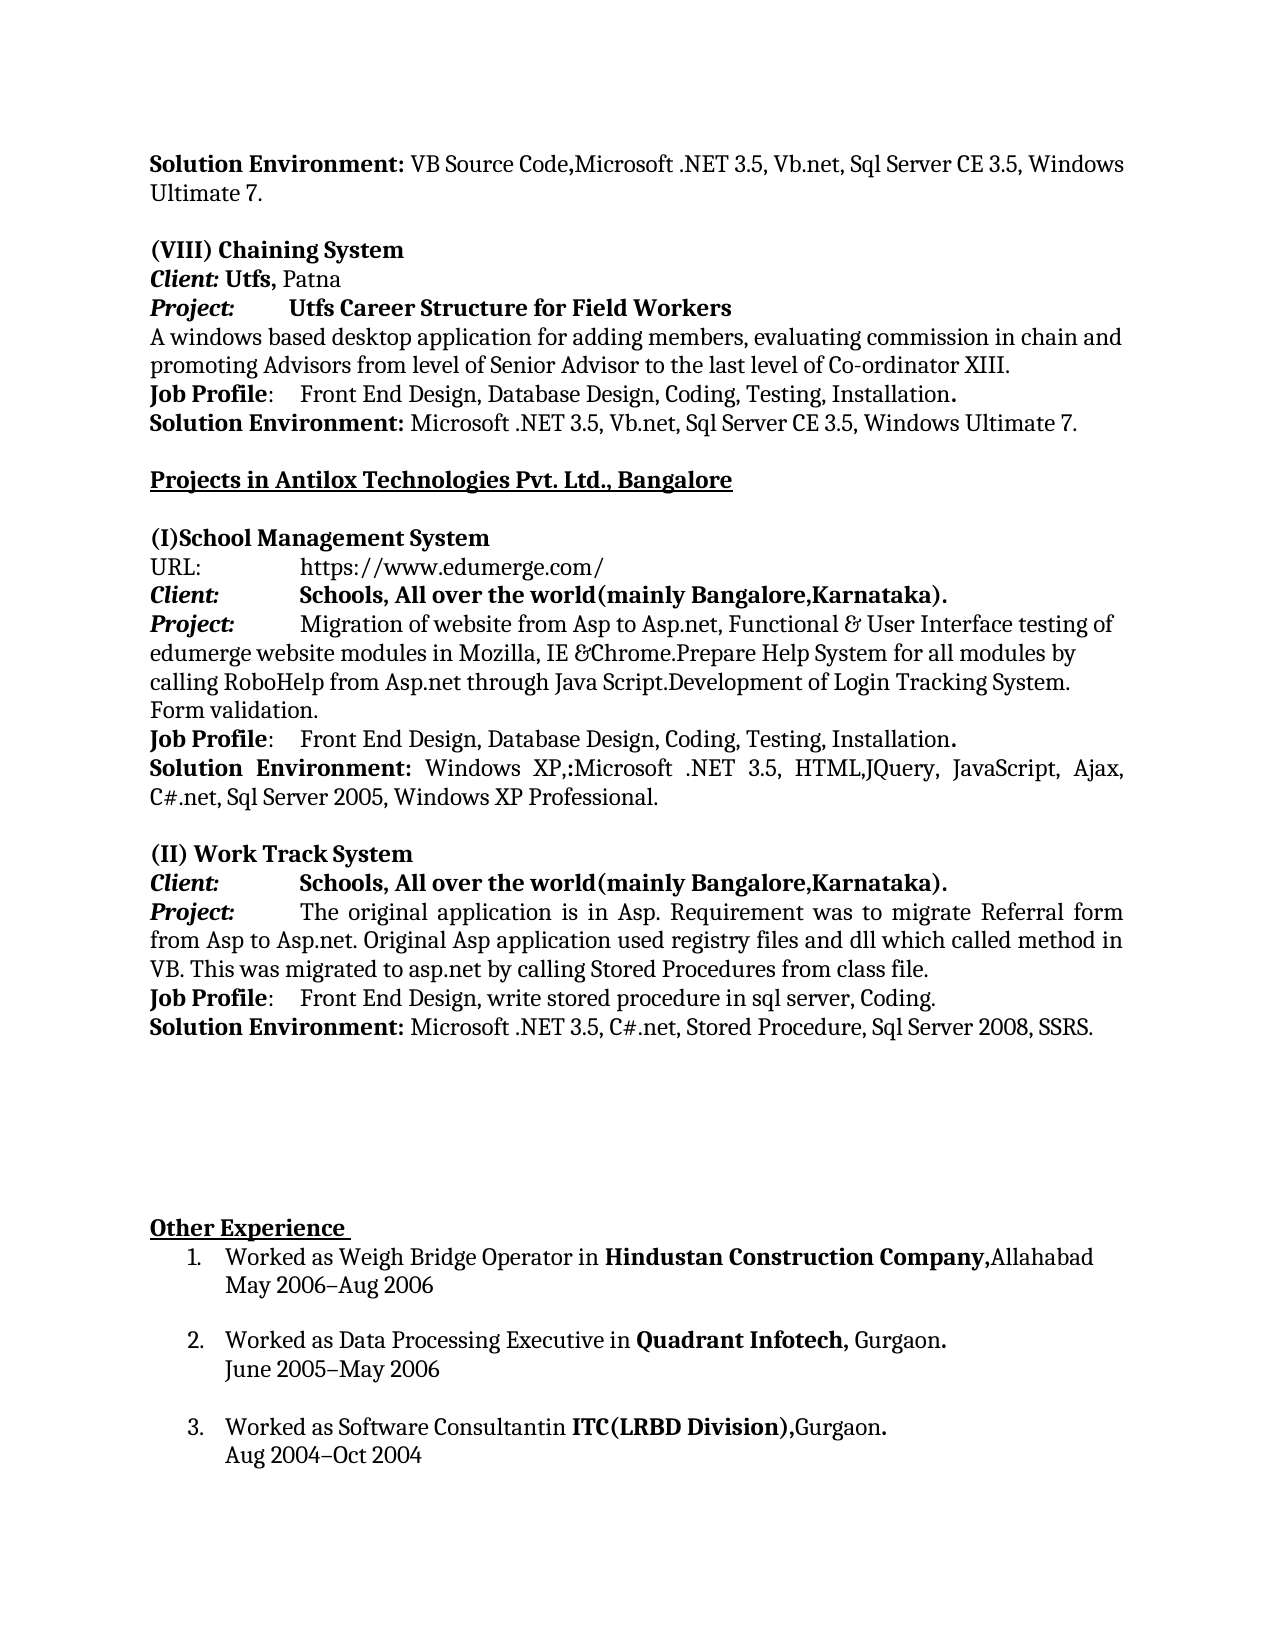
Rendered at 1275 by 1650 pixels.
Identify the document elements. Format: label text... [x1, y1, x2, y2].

list Worked as Weigh Bridge Operator in Hindustan Construction Company,Allahabad [187, 1242, 1125, 1271]
text Client: Schools, All over the world(mainly Bangalore,Karnataka). [150, 869, 1125, 897]
text Other Experience [150, 1214, 1125, 1242]
text URL: https://www.edumerge.com/ [150, 552, 1125, 581]
text (I)School Management System [150, 524, 1125, 552]
text (II) Work Track System [150, 840, 1125, 869]
text Projects in Antilox Technologies Pvt. Ltd., Bangalore [150, 466, 1125, 495]
text A windows based desktop application for adding members, evaluating commission in chain and promoting Advisors from level of Senior Advisor to the last level of Co-ordinator XIII. [150, 322, 1125, 380]
text Job Profile: Front End Design, Database Design, Coding, Testing, Installation. [150, 725, 1125, 754]
text Solution Environment: Windows XP,:Microsoft .NET 3.5, HTML,JQuery, JavaScript, Ajax, C#.net, Sql Server 2005, Windows XP Professional. [150, 754, 1125, 811]
text Solution Environment: Microsoft .NET 3.5, Vb.net, Sql Server CE 3.5, Windows Ultimate 7. [150, 409, 1125, 437]
text May 2006–Aug 2006 [225, 1271, 1125, 1300]
text Project: Migration of website from Asp to Asp.net, Functional & User Interface testing of edumerge website modules in Mozilla, IE &Chrome.Prepare Help System for all modules by calling RoboHelp from Asp.net through Java Script.Development of Login Tracking System. Form validation. [150, 610, 1125, 725]
text Client: Utfs, Patna [150, 265, 1125, 294]
text Project: Utfs Career Structure for Field Workers [150, 294, 1125, 322]
list Worked as Data Processing Executive in Quadrant Infotech, Gurgaon. [187, 1326, 1125, 1355]
text Aug 2004–Oct 2004 [225, 1441, 1125, 1470]
text Job Profile: Front End Design, Database Design, Coding, Testing, Installation. [150, 380, 1125, 409]
text (VIII) Chaining System [150, 236, 1125, 265]
text June 2005–May 2006 [225, 1355, 1125, 1384]
text Job Profile: Front End Design, write stored procedure in sql server, Coding. [150, 984, 1125, 1012]
text Solution Environment: Microsoft .NET 3.5, C#.net, Stored Procedure, Sql Server 2008, SSRS. [150, 1012, 1125, 1041]
text Client: Schools, All over the world(mainly Bangalore,Karnataka). [150, 581, 1125, 610]
text Project: The original application is in Asp. Requirement was to migrate Referral form from Asp to Asp.net. Original Asp application used registry files and dll which called method in VB. This was migrated to asp.net by calling Stored Procedures from class file. [150, 897, 1125, 984]
text Solution Environment: VB Source Code,Microsoft .NET 3.5, Vb.net, Sql Server CE 3.5, Windows Ultimate 7. [150, 150, 1125, 207]
list Worked as Software Consultantin ITC(LRBD Division),Gurgaon. [187, 1413, 1125, 1441]
